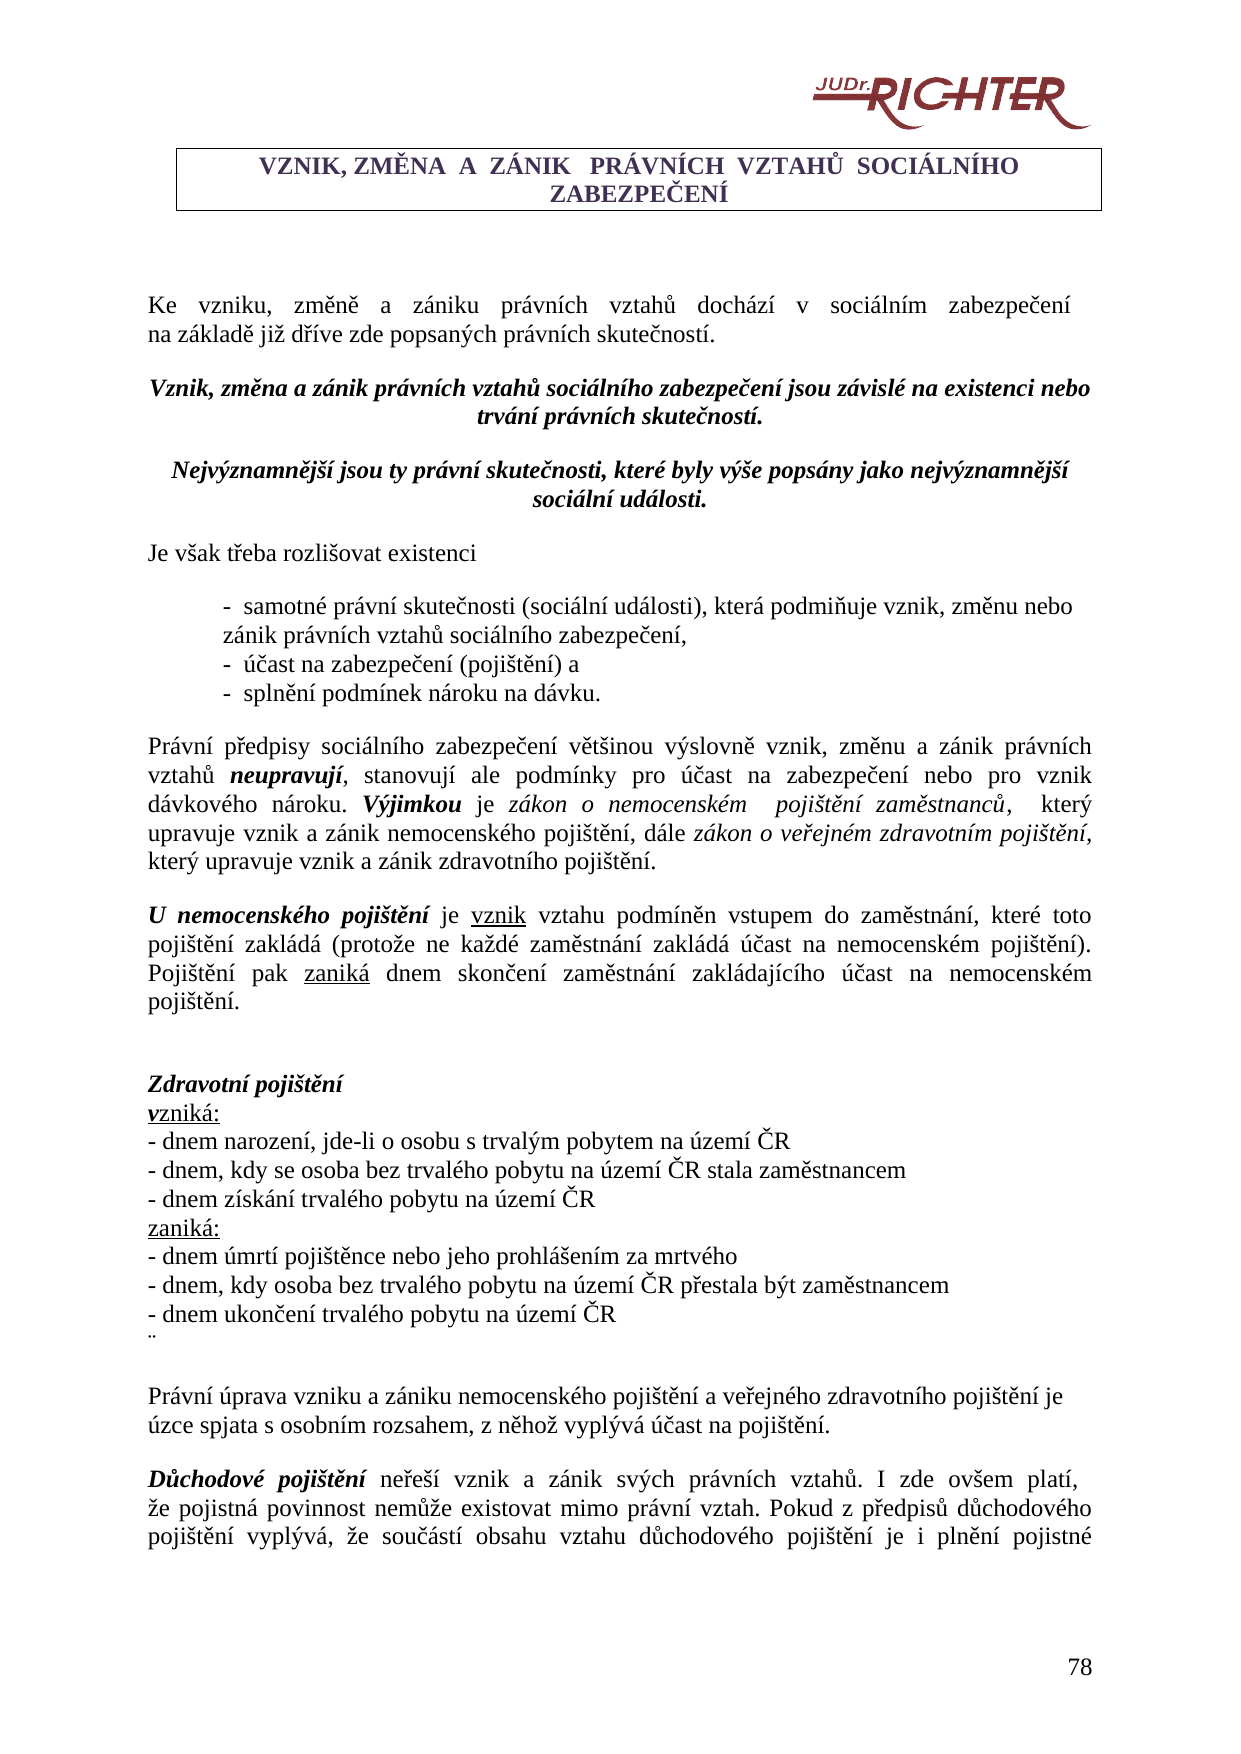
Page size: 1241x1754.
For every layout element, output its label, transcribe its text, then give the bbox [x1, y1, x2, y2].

text - samotné právní skutečnosti (sociální události), která podmiňuje vznik, změnu nebo zánik právních vztahů sociálního zabezpečení, - účast na zabezpečení (pojištění) a - splnění podmínek nároku na dávku. [223, 591, 1093, 706]
text Vznik, změna a zánik právních vztahů sociálního zabezpečení jsou závislé na existenci nebo trvání právních skutečností. [148, 373, 1093, 430]
text Je však třeba rozlišovat existenci [148, 538, 1093, 566]
text VZNIK, ZMĚNA A ZÁNIK PRÁVNÍCH VZTAHŮ SOCIÁLNÍHO ZABEZPEČENÍ [177, 149, 1101, 210]
picture [812, 73, 1093, 130]
text Právní úprava vzniku a zániku nemocenského pojištění a veřejného zdravotního pojištění je úzce spjata s osobním rozsahem, z něhož vyplývá účast na pojištění. [148, 1381, 1093, 1439]
text Zdravotní pojištění vzniká: - dnem narození, jde-li o osobu s trvalým pobytem na území ČR - dnem, kdy se osoba bez trvalého pobytu na území ČR stala zaměstnancem - dnem získání trvalého pobytu na území ČR zaniká: - dnem úmrtí pojištěnce nebo jeho prohlášením za mrtvého - dnem, kdy osoba bez trvalého pobytu na území ČR přestala být zaměstnancem - dnem ukončení trvalého pobytu na území ČR ¨ [148, 1040, 1093, 1356]
text Ke vzniku, změně a zániku právních vztahů dochází v sociálním zabezpečení na základě již dříve zde popsaných právních skutečností. [148, 290, 1093, 348]
text Nejvýznamnější jsou ty právní skutečnosti, které byly výše popsány jako nejvýznamnější sociální události. [148, 455, 1093, 513]
text U nemocenského pojištění je vznik vztahu podmíněn vstupem do zaměstnání, které toto pojištění zakládá (protože ne každé zaměstnání zakládá účast na nemocenském pojištění). Pojištění pak zaniká dnem skončení zaměstnání zakládajícího účast na nemocenském pojištění. [148, 900, 1093, 1015]
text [148, 1464, 1093, 1550]
text Právní předpisy sociálního zabezpečení většinou výslovně vznik, změnu a zánik právních vztahů neupravují, stanovují ale podmínky pro účast na zabezpečení nebo pro vznik dávkového nároku. Výjimkou je zákon o nemocenském pojištění zaměstnanců, který upravuje vznik a zánik nemocenského pojištění, dále zákon o veřejném zdravotním pojištění, který upravuje vznik a zánik zdravotního pojištění. [148, 731, 1093, 875]
